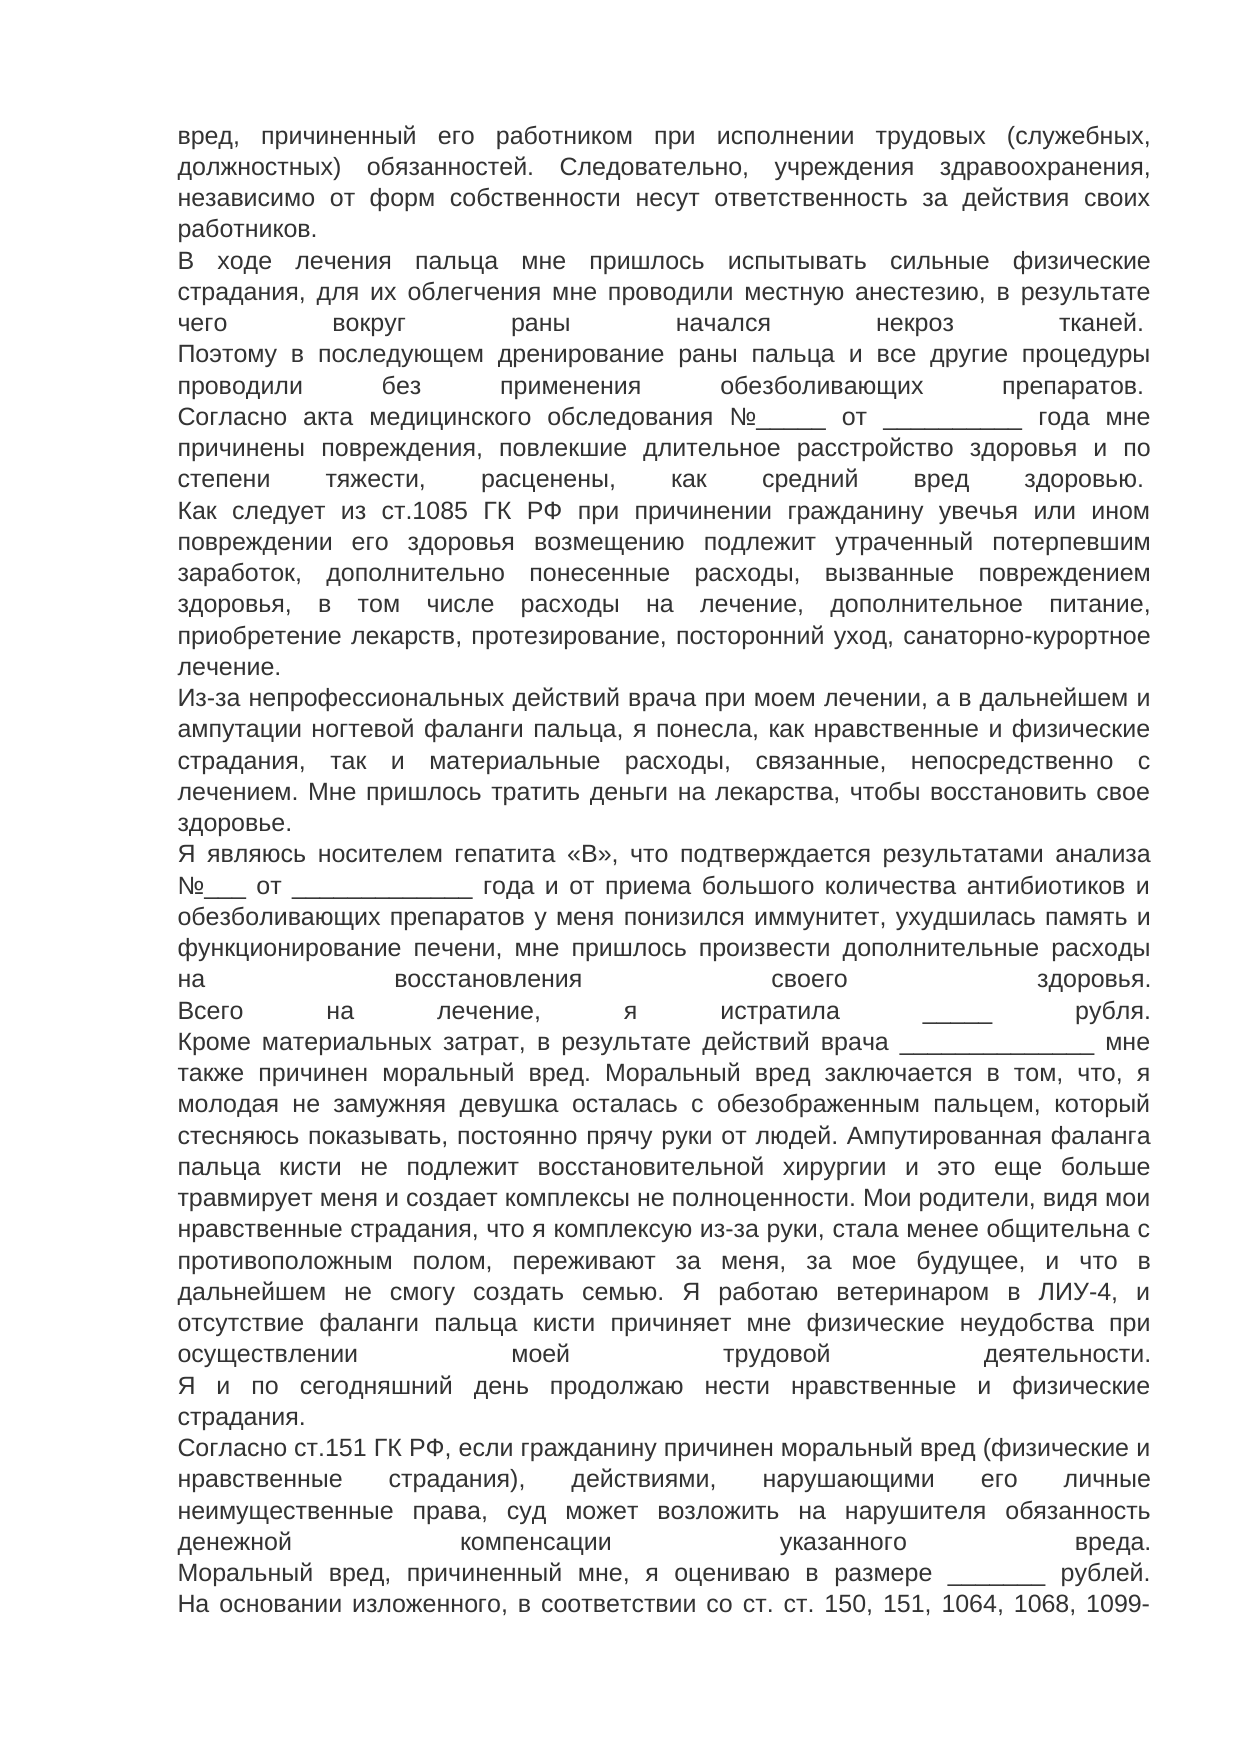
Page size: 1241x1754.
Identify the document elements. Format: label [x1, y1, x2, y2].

text [177, 118, 1152, 1618]
